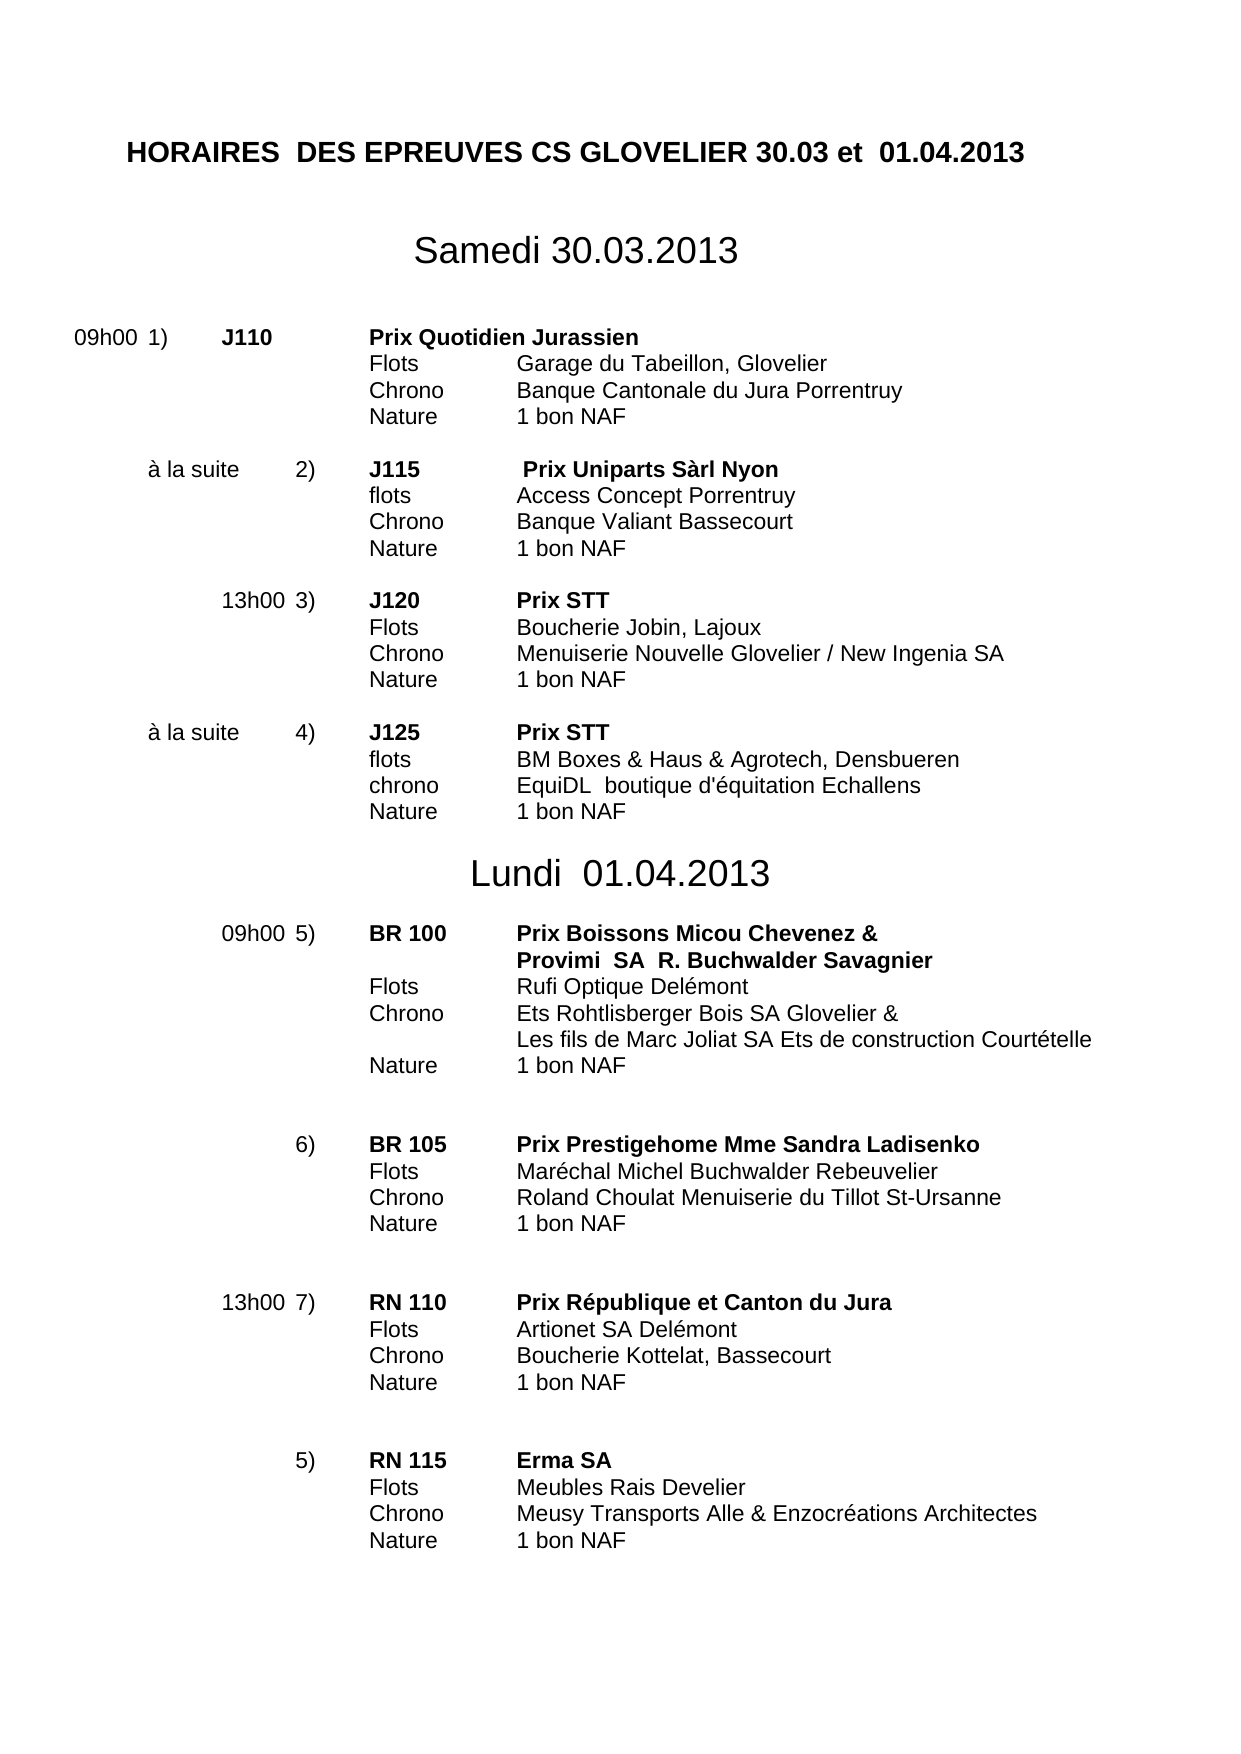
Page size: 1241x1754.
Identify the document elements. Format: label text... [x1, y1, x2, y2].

text Chrono Ets Rohtlisberger Bois SA Glovelier & [148, 999, 1093, 1026]
text Nature 1 bon NAF [295, 798, 1093, 824]
text Chrono Menuiserie Nouvelle Glovelier / New Ingenia SA [295, 640, 1093, 666]
text 09h00 1) J110 Prix Quotidien Jurassien [59, 324, 1093, 350]
text chrono EquiDL boutique d'équitation Echallens [295, 772, 1093, 798]
text Chrono Roland Choulat Menuiserie du Tillot St-Ursanne [148, 1184, 1093, 1210]
text 13h00 3) J120 Prix STT [59, 587, 1181, 614]
text 6) BR 105 Prix Prestigehome Mme Sandra Ladisenko [148, 1131, 1093, 1158]
text Chrono Banque Cantonale du Jura Porrentruy [295, 377, 1093, 403]
text Samedi 30.03.2013 [59, 228, 1093, 271]
text Nature 1 bon NAF [148, 1052, 1093, 1078]
text Flots Rufi Optique Delémont [148, 973, 1093, 999]
text Nature 1 bon NAF [148, 1210, 1093, 1237]
text Nature 1 bon NAF [295, 535, 1093, 561]
text Nature 1 bon NAF [148, 1368, 1093, 1395]
text Flots Meubles Rais Develier [148, 1474, 1093, 1500]
text flots BM Boxes & Haus & Agrotech, Densbueren [295, 746, 1093, 772]
text Flots Garage du Tabeillon, Glovelier [295, 350, 1093, 377]
text Les fils de Marc Joliat SA Ets de construction Courtételle [148, 1026, 1093, 1052]
text Nature 1 bon NAF [295, 666, 1093, 693]
text 5) RN 115 Erma SA [148, 1447, 1093, 1474]
text Lundi 01.04.2013 [148, 851, 1093, 894]
text 09h00 5) BR 100 Prix Boissons Micou Chevenez & [148, 920, 1093, 947]
text Chrono Banque Valiant Bassecourt [295, 508, 1093, 535]
text Nature 1 bon NAF [148, 1527, 1093, 1553]
text HORAIRES DES EPREUVES CS GLOVELIER 30.03 et 01.04.2013 [59, 134, 1093, 168]
text Provimi SA R. Buchwalder Savagnier [148, 947, 1093, 973]
text flots Access Concept Porrentruy [295, 482, 1093, 508]
text Flots Artionet SA Delémont [148, 1316, 1093, 1342]
text 13h00 7) RN 110 Prix République et Canton du Jura [148, 1289, 1093, 1316]
text Chrono Meusy Transports Alle & Enzocréations Architectes [148, 1500, 1093, 1527]
text à la suite 4) J125 Prix STT [148, 719, 1093, 746]
text Flots Boucherie Jobin, Lajoux [295, 614, 1093, 640]
text à la suite 2) J115 Prix Uniparts Sàrl Nyon [59, 456, 1152, 482]
text Flots Maréchal Michel Buchwalder Rebeuvelier [148, 1158, 1093, 1184]
text Nature 1 bon NAF [295, 403, 1093, 429]
text Chrono Boucherie Kottelat, Bassecourt [148, 1342, 1093, 1368]
